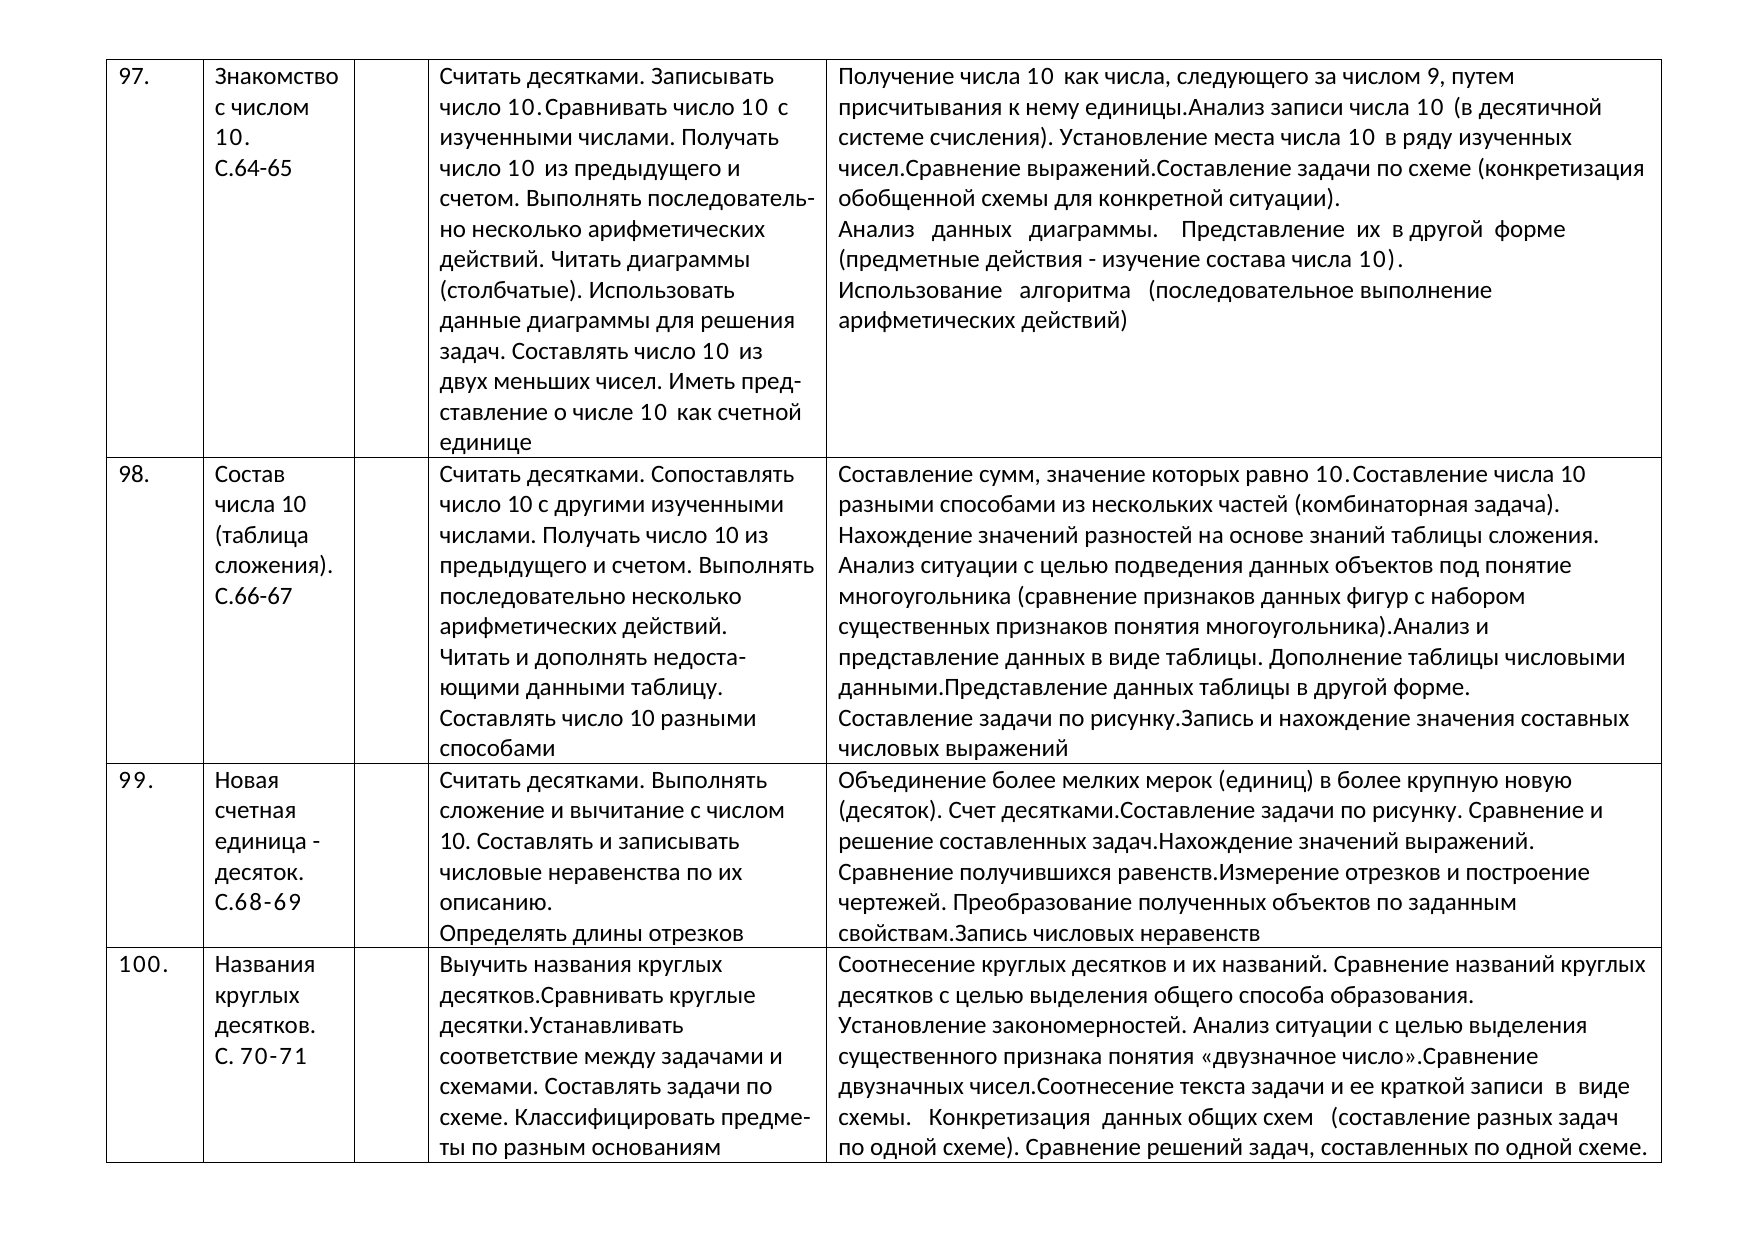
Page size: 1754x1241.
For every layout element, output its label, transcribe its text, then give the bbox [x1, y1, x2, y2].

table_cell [827, 948, 1661, 1162]
table_cell 97. [107, 60, 203, 457]
table_cell [355, 60, 428, 457]
table_cell 98. [107, 458, 203, 763]
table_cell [204, 948, 354, 1162]
table_cell [355, 764, 428, 947]
table_cell Знакомство с числом 10. С.64-65 [204, 60, 354, 457]
table_cell Объединение более мелких мерок (единиц) в более крупную новую (десяток). Счет десятками.Составление задачи по рисунку. Сравнение и решение составленных задач.Нахождение значений выражений. Сравнение получившихся равенств.Измерение отрезков и построение чертежей. Преобразование полученных объектов по заданным свойствам.Запись числовых неравенств [827, 764, 1661, 947]
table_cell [429, 948, 826, 1162]
table_cell [355, 948, 428, 1162]
table_cell 99. [107, 764, 203, 947]
table_cell Получение числа 10 как числа, следующего за числом 9, путем присчитывания к нему единицы.Анализ записи числа 10 (в десятичной системе счисления). Установление места числа 10 в ряду изученных чисел.Сравнение выражений.Составление задачи по схеме (конкретизация обобщенной схемы для конкретной ситуации). Анализ данных диаграммы. Представление их в другой форме (предметные действия - изучение состава числа 10). Использование алгоритма (последовательное выполнение арифметических действий) [827, 60, 1661, 457]
table_cell Считать десятками. Записывать число 10.Сравнивать число 10 с изученными числами. Получать число 10 из предыдущего и счетом. Выполнять последовательно несколько арифметических действий. Читать диаграммы (столбчатые). Использовать данные диаграммы для решения задач. Составлять число 10 из двух меньших чисел. Иметь представление о числе 10 как счетной единице [429, 60, 826, 457]
table_cell [355, 458, 428, 763]
table_cell Считать десятками. Выполнять сложение и вычитание с числом 10. Составлять и записывать числовые неравенства по их описанию. Определять длины отрезков [429, 764, 826, 947]
table_cell 100. [107, 948, 203, 1162]
table_cell Новая счетная единица - десяток. С.68-69 [204, 764, 354, 947]
table_cell Состав числа 10 (таблица сложения). С.66-67 [204, 458, 354, 763]
table_cell Считать десятками. Сопоставлять число 10 с другими изученными числами. Получать число 10 из предыдущего и счетом. Выполнять последовательно несколько арифметических действий. Читать и дополнять недостающими данными таблицу. Составлять число 10 разными способами [429, 458, 826, 763]
table_cell Составление сумм, значение которых равно 10.Составление числа 10 разными способами из нескольких частей (комбинаторная задача). Нахождение значений разностей на основе знаний таблицы сложения. Анализ ситуации с целью подведения данных объектов под понятие многоугольника (сравнение признаков данных фигур с набором существенных признаков понятия многоугольника).Анализ и представление данных в виде таблицы. Дополнение таблицы числовыми данными.Представление данных таблицы в другой форме. Составление задачи по рисунку.Запись и нахождение значения составных числовых выражений [827, 458, 1661, 763]
